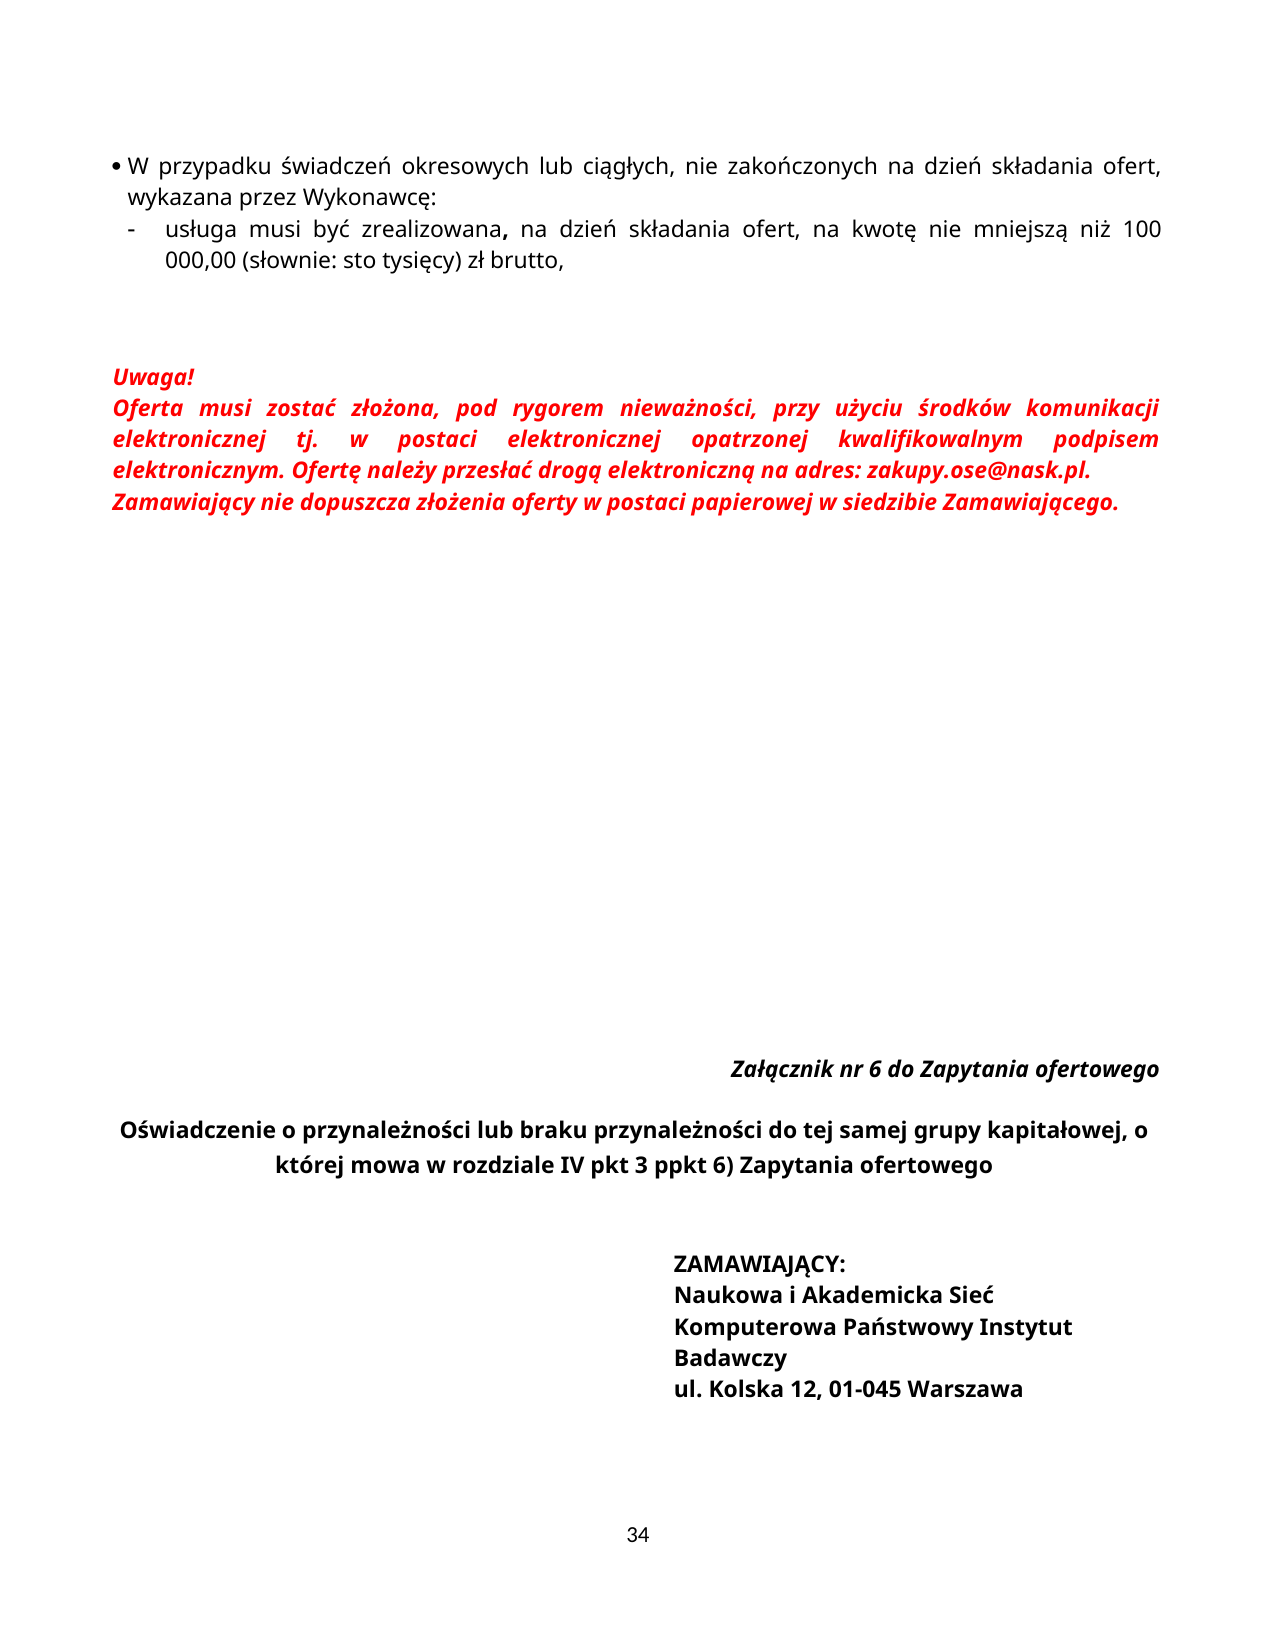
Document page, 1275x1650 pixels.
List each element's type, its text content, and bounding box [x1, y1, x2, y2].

text Oświadczenie o przynależności lub braku przynależności do tej samej grupy kapitałowej, o której mowa w rozdziale IV pkt 3 ppkt 6) Zapytania ofertowego [112, 1113, 1156, 1181]
text ZAMAWIAJĄCY: [674, 1248, 1162, 1279]
text Naukowa i Akademicka Sieć Komputerowa Państwowy Instytut Badawczy [674, 1279, 1157, 1373]
text Uwaga! [112, 360, 1162, 392]
text Zamawiający nie dopuszcza złożenia oferty w postaci papierowej w siedzibie Zamawiającego. [112, 485, 1162, 517]
list usługa musi być zrealizowana, na dzień składania ofert, na kwotę nie mniejszą niż 100 000,00 (słownie: sto tysięcy) zł brutto, [127, 212, 1162, 275]
text Oferta musi zostać złożona, pod rygorem nieważności, przy użyciu środków komunikacji elektronicznej tj. w postaci elektronicznej opatrzonej kwalifikowalnym podpisem elektronicznym. Ofertę należy przesłać drogą elektroniczną na adres: zakupy.ose@nask.pl. [112, 392, 1162, 485]
text Załącznik nr 6 do Zapytania ofertowego [155, 1053, 1162, 1084]
list W przypadku świadczeń okresowych lub ciągłych, nie zakończonych na dzień składania ofert, wykazana przez Wykonawcę: [112, 150, 1162, 212]
text ul. Kolska 12, 01-045 Warszawa [674, 1373, 1157, 1404]
